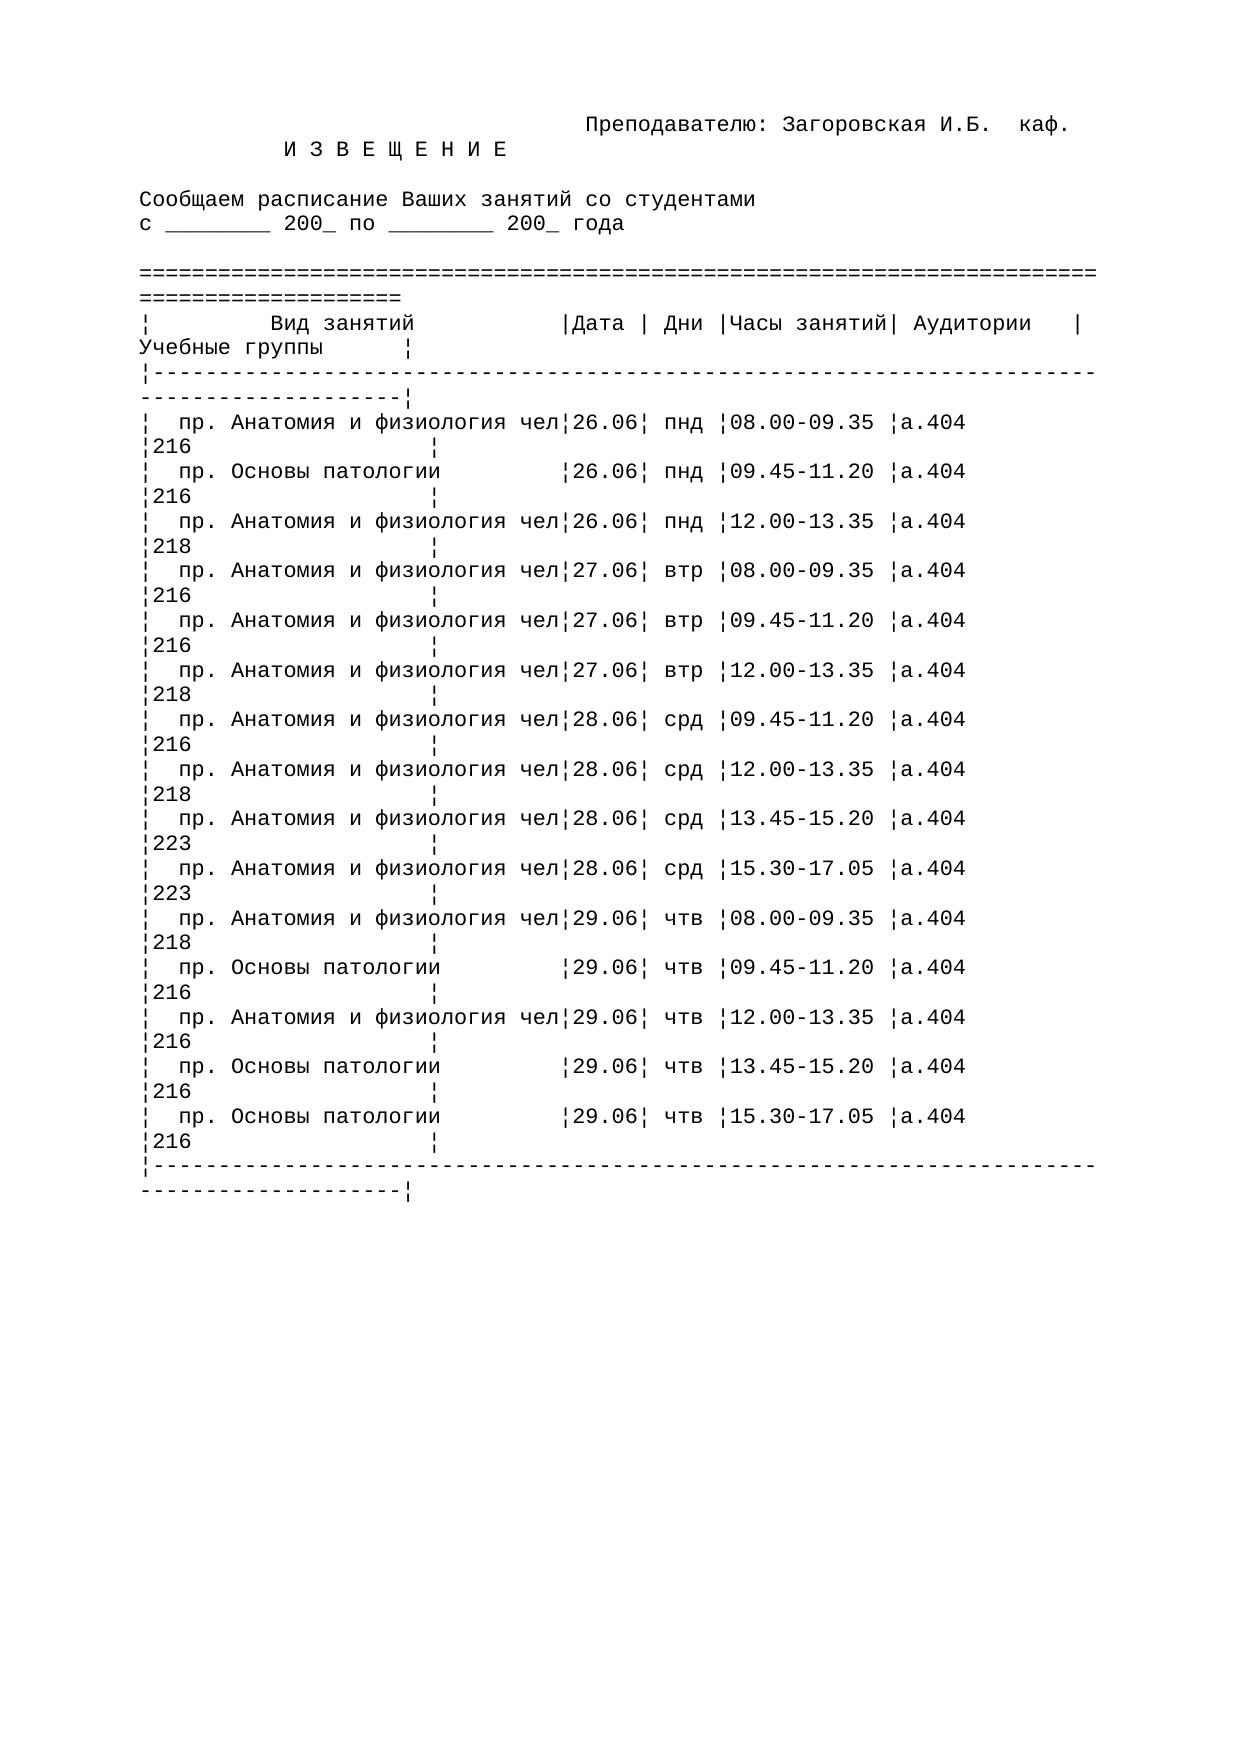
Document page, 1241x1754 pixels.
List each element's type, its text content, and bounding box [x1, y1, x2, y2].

text ¦ пр. Основы патологии ¦26.06¦ пнд ¦09.45-11.20 ¦а.404 ¦216 ¦ [139, 461, 1101, 510]
text Сообщаем расписание Ваших занятий со студентами [139, 188, 1101, 213]
text ¦ пр. Анатомия и физиология чел¦26.06¦ пнд ¦08.00-09.35 ¦а.404 ¦216 ¦ [139, 411, 1101, 461]
text ¦ пр. Анатомия и физиология чел¦28.06¦ сpд ¦12.00-13.35 ¦а.404 ¦218 ¦ [139, 758, 1101, 808]
text ¦ пр. Основы патологии ¦29.06¦ чтв ¦13.45-15.20 ¦а.404 ¦216 ¦ [139, 1056, 1101, 1105]
text ============================================================================================= [139, 262, 1101, 312]
text ¦--------------------------------------------------------------------------------------------¦ [139, 361, 1101, 411]
text ¦ пр. Анатомия и физиология чел¦27.06¦ втp ¦09.45-11.20 ¦а.404 ¦216 ¦ [139, 609, 1101, 659]
text ¦ пр. Анатомия и физиология чел¦29.06¦ чтв ¦08.00-09.35 ¦а.404 ¦218 ¦ [139, 907, 1101, 956]
text И З В Е Щ Е Н И Е [139, 138, 1101, 163]
text ¦--------------------------------------------------------------------------------------------¦ [139, 1155, 1101, 1204]
text ¦ пр. Анатомия и физиология чел¦29.06¦ чтв ¦12.00-13.35 ¦а.404 ¦216 ¦ [139, 1006, 1101, 1056]
text Преподавателю: Загоровская И.Б. каф. [139, 113, 1101, 138]
text ¦ пр. Анатомия и физиология чел¦26.06¦ пнд ¦12.00-13.35 ¦а.404 ¦218 ¦ [139, 510, 1101, 560]
text ¦ пр. Основы патологии ¦29.06¦ чтв ¦09.45-11.20 ¦а.404 ¦216 ¦ [139, 956, 1101, 1006]
text ¦ пр. Основы патологии ¦29.06¦ чтв ¦15.30-17.05 ¦а.404 ¦216 ¦ [139, 1105, 1101, 1155]
text ¦ пр. Анатомия и физиология чел¦28.06¦ сpд ¦13.45-15.20 ¦а.404 ¦223 ¦ [139, 808, 1101, 857]
text ¦ Вид занятий |Дата | Дни |Часы занятий| Аудитории | Учебные группы ¦ [139, 312, 1101, 361]
text с ________ 200_ по ________ 200_ года [139, 213, 1101, 237]
text ¦ пр. Анатомия и физиология чел¦27.06¦ втp ¦08.00-09.35 ¦а.404 ¦216 ¦ [139, 560, 1101, 609]
text ¦ пр. Анатомия и физиология чел¦28.06¦ сpд ¦15.30-17.05 ¦а.404 ¦223 ¦ [139, 857, 1101, 907]
text ¦ пр. Анатомия и физиология чел¦27.06¦ втp ¦12.00-13.35 ¦а.404 ¦218 ¦ [139, 659, 1101, 708]
text ¦ пр. Анатомия и физиология чел¦28.06¦ сpд ¦09.45-11.20 ¦а.404 ¦216 ¦ [139, 708, 1101, 758]
